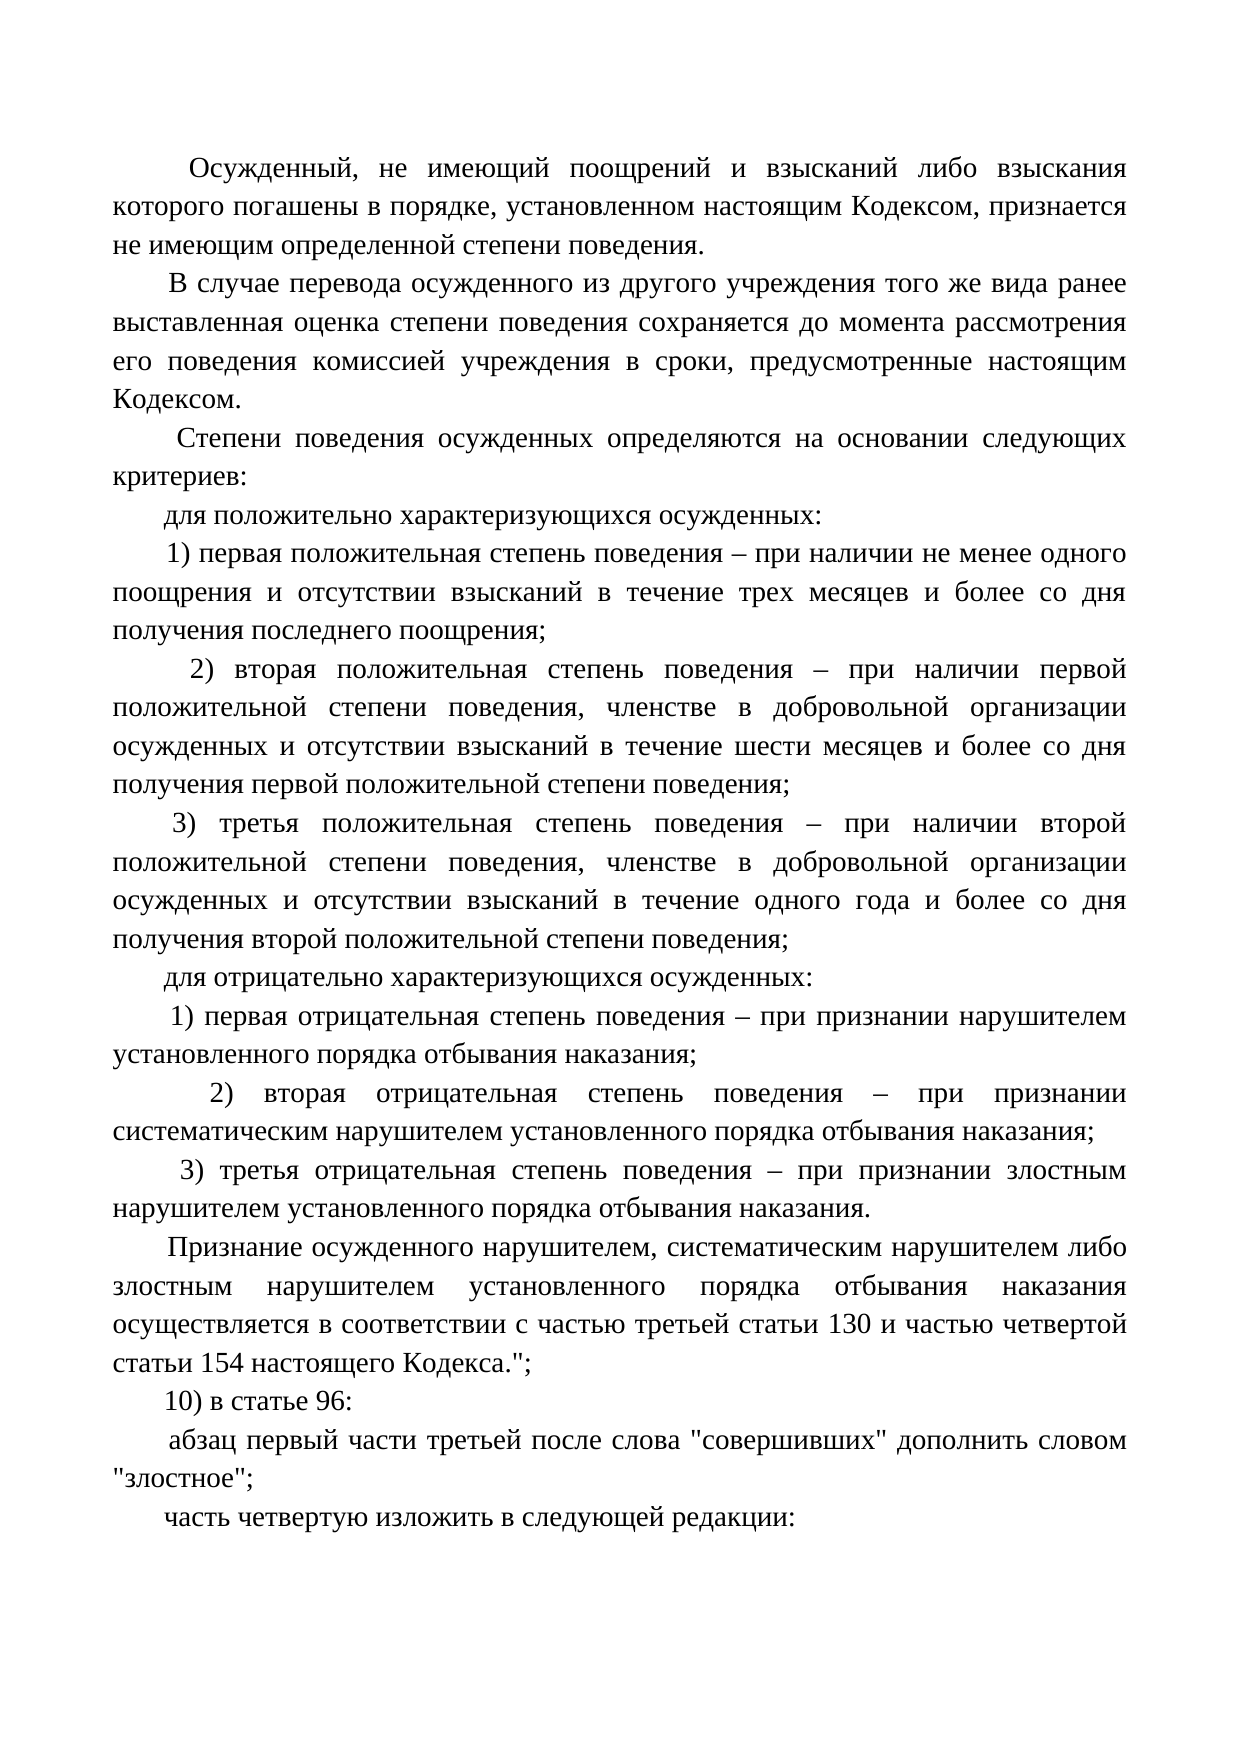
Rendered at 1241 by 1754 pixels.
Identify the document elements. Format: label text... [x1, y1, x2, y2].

text 1) первая отрицательная степень поведения – при признании нарушителем установленного порядка отбывания наказания; [112, 998, 1128, 1070]
text 2) вторая положительная степень поведения – при наличии первой положительной степени поведения, членстве в добровольной организации осужденных и отсутствии взысканий в течение шести месяцев и более со дня получения первой положительной степени поведения; [112, 651, 1128, 800]
text часть четвертую изложить в следующей редакции: [112, 1499, 1128, 1532]
text В случае перевода осужденного из другого учреждения того же вида ранее выставленная оценка степени поведения сохраняется до момента рассмотрения его поведения комиссией учреждения в сроки, предусмотренные настоящим Кодексом. [112, 266, 1128, 415]
text 10) в статье 96: [112, 1383, 1128, 1417]
text для отрицательно характеризующихся осужденных: [112, 959, 1128, 993]
text 1) первая положительная степень поведения – при наличии не менее одного поощрения и отсутствии взысканий в течение трех месяцев и более со дня получения последнего поощрения; [112, 535, 1128, 646]
text для положительно характеризующихся осужденных: [112, 497, 1128, 530]
text Осужденный, не имеющий поощрений и взысканий либо взыскания которого погашены в порядке, установленном настоящим Кодексом, признается не имеющим определенной степени поведения. [112, 150, 1128, 261]
text 3) третья положительная степень поведения – при наличии второй положительной степени поведения, членстве в добровольной организации осужденных и отсутствии взысканий в течение одного года и более со дня получения второй положительной степени поведения; [112, 805, 1128, 954]
text 3) третья отрицательная степень поведения – при признании злостным нарушителем установленного порядка отбывания наказания. [112, 1152, 1128, 1224]
text абзац первый части третьей после слова "совершивших" дополнить словом "злостное"; [112, 1422, 1128, 1494]
text Признание осужденного нарушителем, систематическим нарушителем либо злостным нарушителем установленного порядка отбывания наказания осуществляется в соответствии с частью третьей статьи 130 и частью четвертой статьи 154 настоящего Кодекса."; [112, 1229, 1128, 1378]
text Степени поведения осужденных определяются на основании следующих критериев: [112, 420, 1128, 492]
text 2) вторая отрицательная степень поведения – при признании систематическим нарушителем установленного порядка отбывания наказания; [112, 1075, 1128, 1147]
